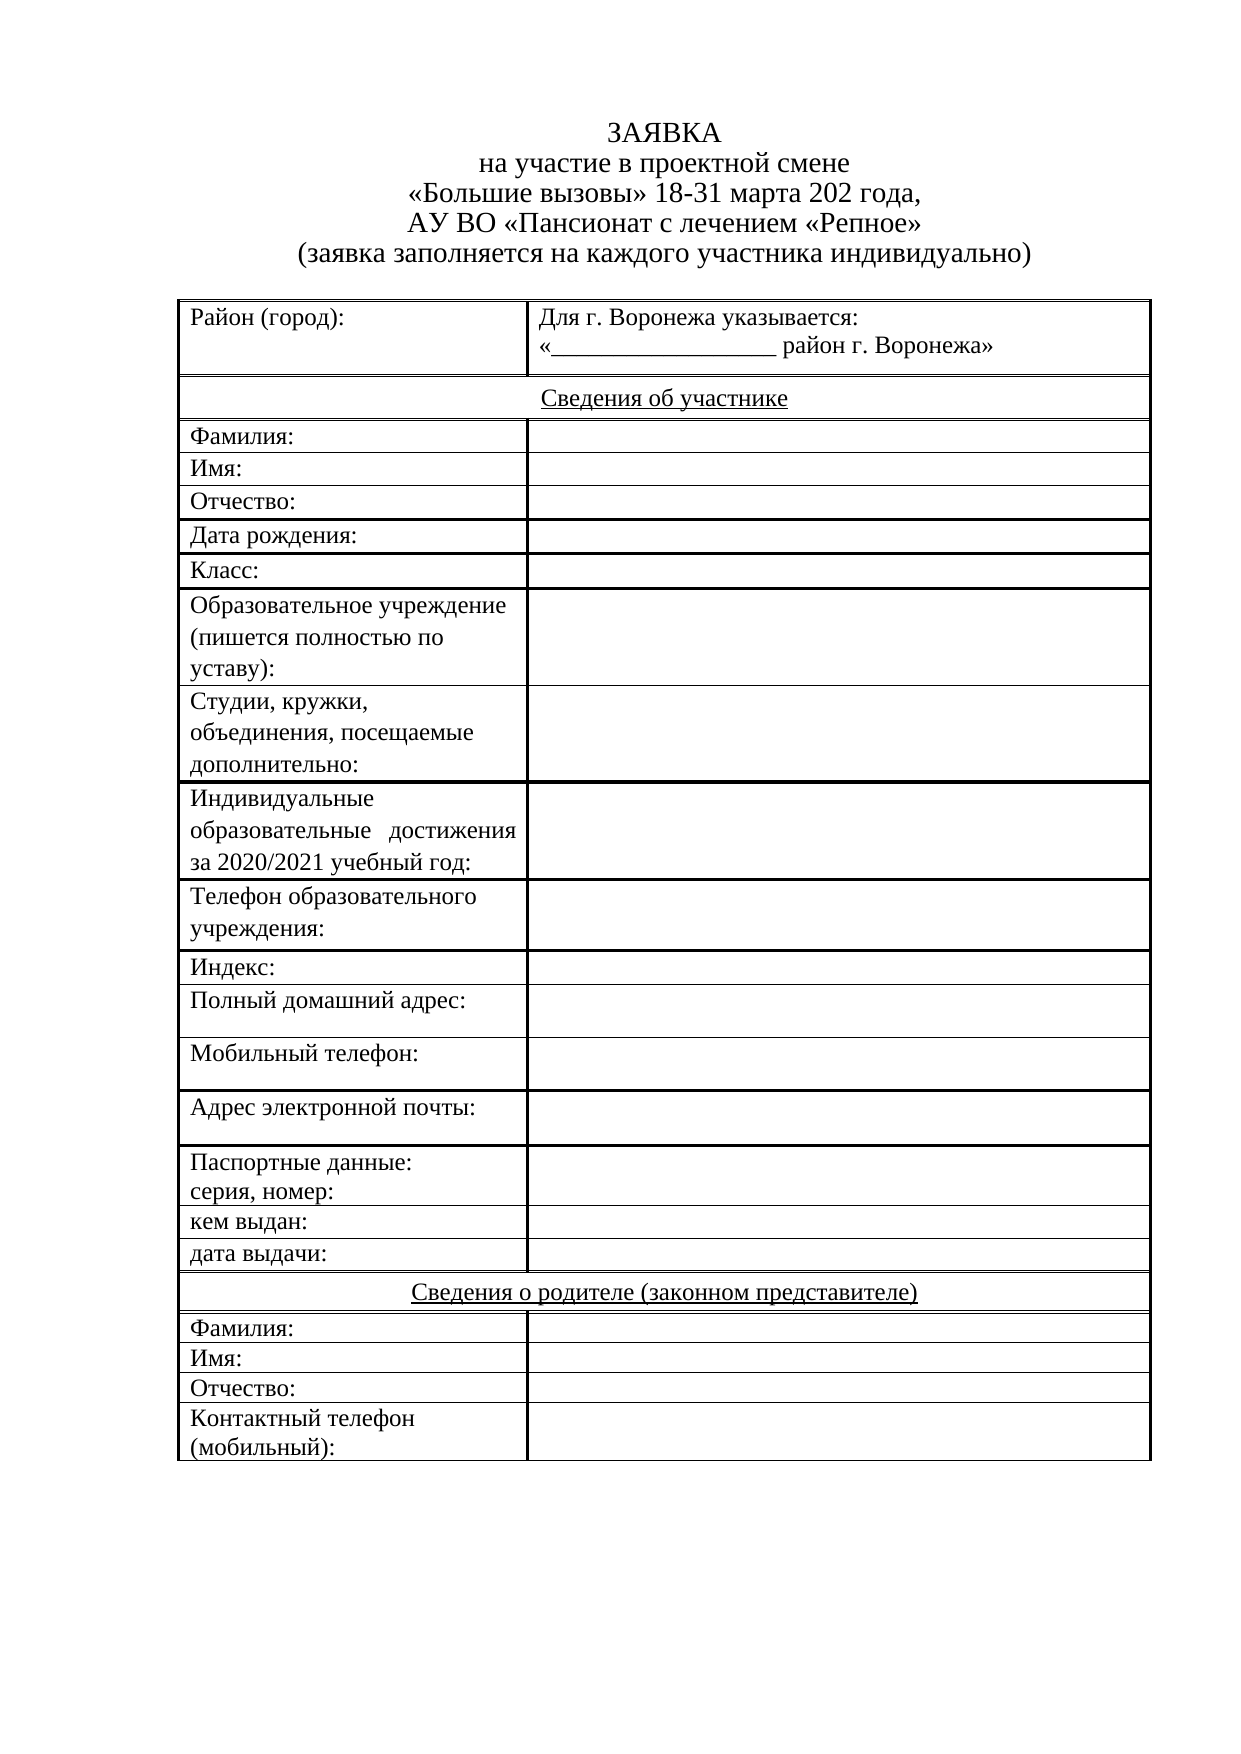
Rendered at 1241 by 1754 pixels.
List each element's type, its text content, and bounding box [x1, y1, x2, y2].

table_header Район (город): [180, 302, 526, 374]
table_cell [529, 1314, 1149, 1342]
table_cell [529, 486, 1149, 517]
table_cell Полный домашний адрес: [180, 985, 526, 1037]
table_cell [529, 1343, 1149, 1372]
table_cell [529, 1206, 1149, 1237]
table_cell [529, 421, 1149, 452]
text «Большие вызовы» 18-31 марта 202 года, [177, 178, 1152, 208]
text ЗАЯВКА [177, 118, 1152, 148]
table_cell [529, 555, 1149, 587]
table_cell [529, 1239, 1149, 1270]
table_cell Класс: [180, 555, 526, 587]
table_cell Фамилия: [180, 421, 526, 452]
table_header Для г. Воронежа указывается: «__________________ район г. Воронежа» [529, 302, 1149, 374]
table_cell [529, 1373, 1149, 1402]
table_cell Индекс: [180, 952, 526, 984]
table_cell Имя: [180, 453, 526, 485]
table_cell Отчество: [180, 1373, 526, 1402]
table_cell [529, 1147, 1149, 1205]
table_cell [529, 1403, 1149, 1460]
text на участие в проектной смене [177, 148, 1152, 178]
text (заявка заполняется на каждого участника индивидуально) [177, 238, 1152, 269]
table_cell Студии, кружки, объединения, посещаемые дополнительно: [180, 686, 526, 780]
table_cell Отчество: [180, 486, 526, 517]
table_cell [529, 686, 1149, 780]
table_cell Фамилия: [180, 1314, 526, 1342]
table_cell Образовательное учреждение (пишется полностью по уставу): [180, 590, 526, 685]
table_cell [529, 881, 1149, 949]
table_cell [529, 985, 1149, 1037]
table_cell Контактный телефон (мобильный): [180, 1403, 526, 1460]
table_cell [529, 1092, 1149, 1144]
table_cell [529, 453, 1149, 485]
table_cell Имя: [180, 1343, 526, 1372]
table_cell Сведения о родителе (законном представителе) [180, 1273, 1149, 1310]
table_cell [529, 1038, 1149, 1088]
table_cell Мобильный телефон: [180, 1038, 526, 1088]
table_cell дата выдачи: [180, 1239, 526, 1270]
table_cell Индивидуальные образовательные достижения за 2020/2021 учебный год: [180, 784, 526, 878]
table_cell [529, 590, 1149, 685]
table_cell Паспортные данные: серия, номер: [180, 1147, 526, 1205]
table_cell [529, 952, 1149, 984]
table_cell Телефон образовательного учреждения: [180, 881, 526, 949]
table_cell Дата рождения: [180, 521, 526, 552]
text АУ ВО «Пансионат с лечением «Репное» [177, 208, 1152, 238]
table_cell Адрес электронной почты: [180, 1092, 526, 1144]
table_cell [529, 521, 1149, 552]
table_cell кем выдан: [180, 1206, 526, 1237]
table_cell [529, 784, 1149, 878]
table_cell Сведения об участнике [180, 377, 1149, 418]
